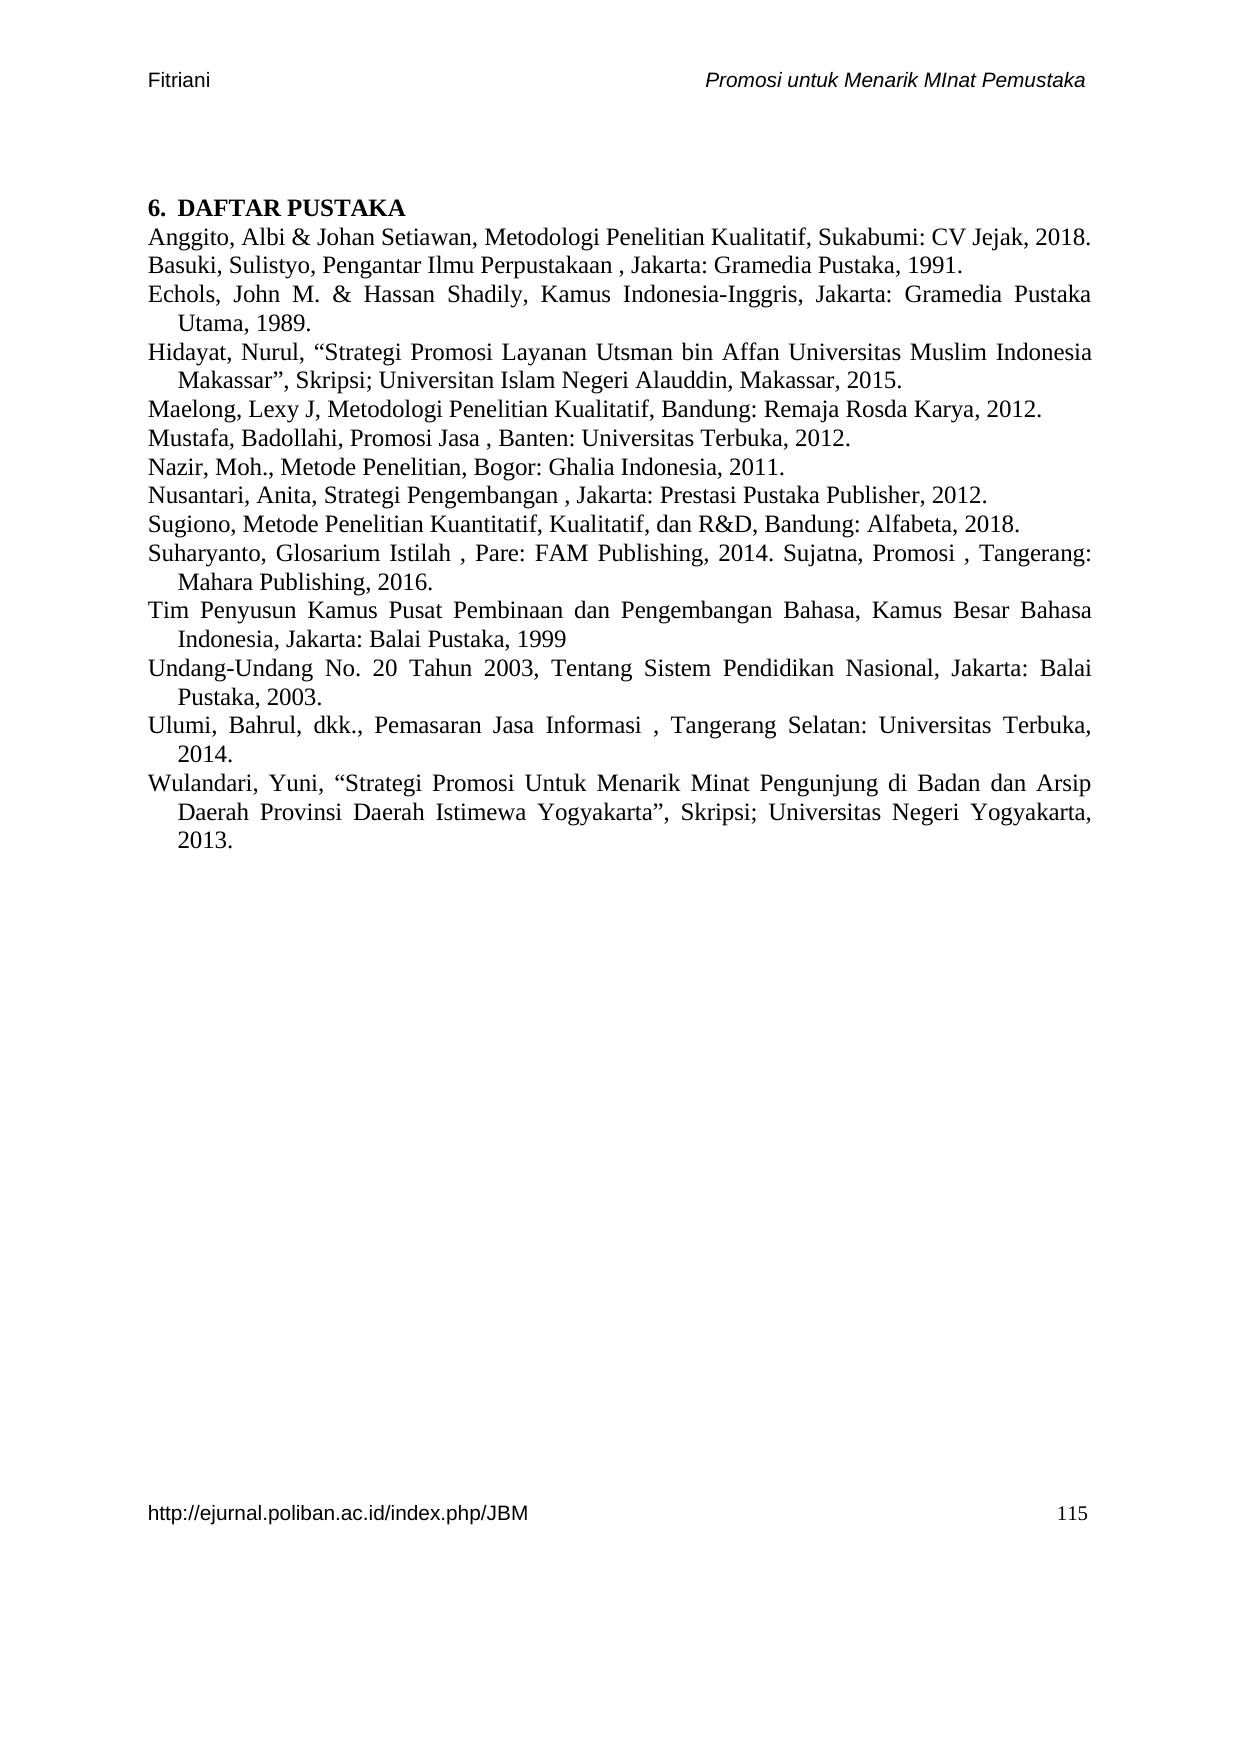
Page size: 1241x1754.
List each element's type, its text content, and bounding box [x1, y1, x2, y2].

text Echols, John M. & Hassan Shadily, Kamus Indonesia-Inggris, Jakarta: Gramedia Pustaka Utama, 1989. [148, 279, 1092, 337]
text Sugiono, Metode Penelitian Kuantitatif, Kualitatif, dan R&D, Bandung: Alfabeta, 2018. [148, 509, 1092, 538]
text Suharyanto, Glosarium Istilah , Pare: FAM Publishing, 2014. Sujatna, Promosi , Tangerang: Mahara Publishing, 2016. [148, 538, 1092, 595]
text Ulumi, Bahrul, dkk., Pemasaran Jasa Informasi , Tangerang Selatan: Universitas Terbuka, 2014. [148, 710, 1092, 768]
text Nazir, Moh., Metode Penelitian, Bogor: Ghalia Indonesia, 2011. [148, 452, 1092, 480]
list DAFTAR PUSTAKA [148, 193, 1092, 222]
text Nusantari, Anita, Strategi Pengembangan , Jakarta: Prestasi Pustaka Publisher, 2012. [148, 480, 1092, 509]
text Mustafa, Badollahi, Promosi Jasa , Banten: Universitas Terbuka, 2012. [148, 423, 1092, 452]
text Maelong, Lexy J, Metodologi Penelitian Kualitatif, Bandung: Remaja Rosda Karya, 2012. [148, 394, 1092, 423]
text Anggito, Albi & Johan Setiawan, Metodologi Penelitian Kualitatif, Sukabumi: CV Jejak, 2018. [148, 222, 1092, 250]
text Tim Penyusun Kamus Pusat Pembinaan dan Pengembangan Bahasa, Kamus Besar Bahasa Indonesia, Jakarta: Balai Pustaka, 1999 [148, 595, 1092, 653]
text Basuki, Sulistyo, Pengantar Ilmu Perpustakaan , Jakarta: Gramedia Pustaka, 1991. [148, 250, 1092, 279]
text Wulandari, Yuni, “Strategi Promosi Untuk Menarik Minat Pengunjung di Badan dan Arsip Daerah Provinsi Daerah Istimewa Yogyakarta”, Skripsi; Universitas Negeri Yogyakarta, 2013. [148, 768, 1092, 854]
text Hidayat, Nurul, “Strategi Promosi Layanan Utsman bin Affan Universitas Muslim Indonesia Makassar”, Skripsi; Universitan Islam Negeri Alauddin, Makassar, 2015. [148, 337, 1092, 394]
text Undang-Undang No. 20 Tahun 2003, Tentang Sistem Pendidikan Nasional, Jakarta: Balai Pustaka, 2003. [148, 653, 1092, 710]
